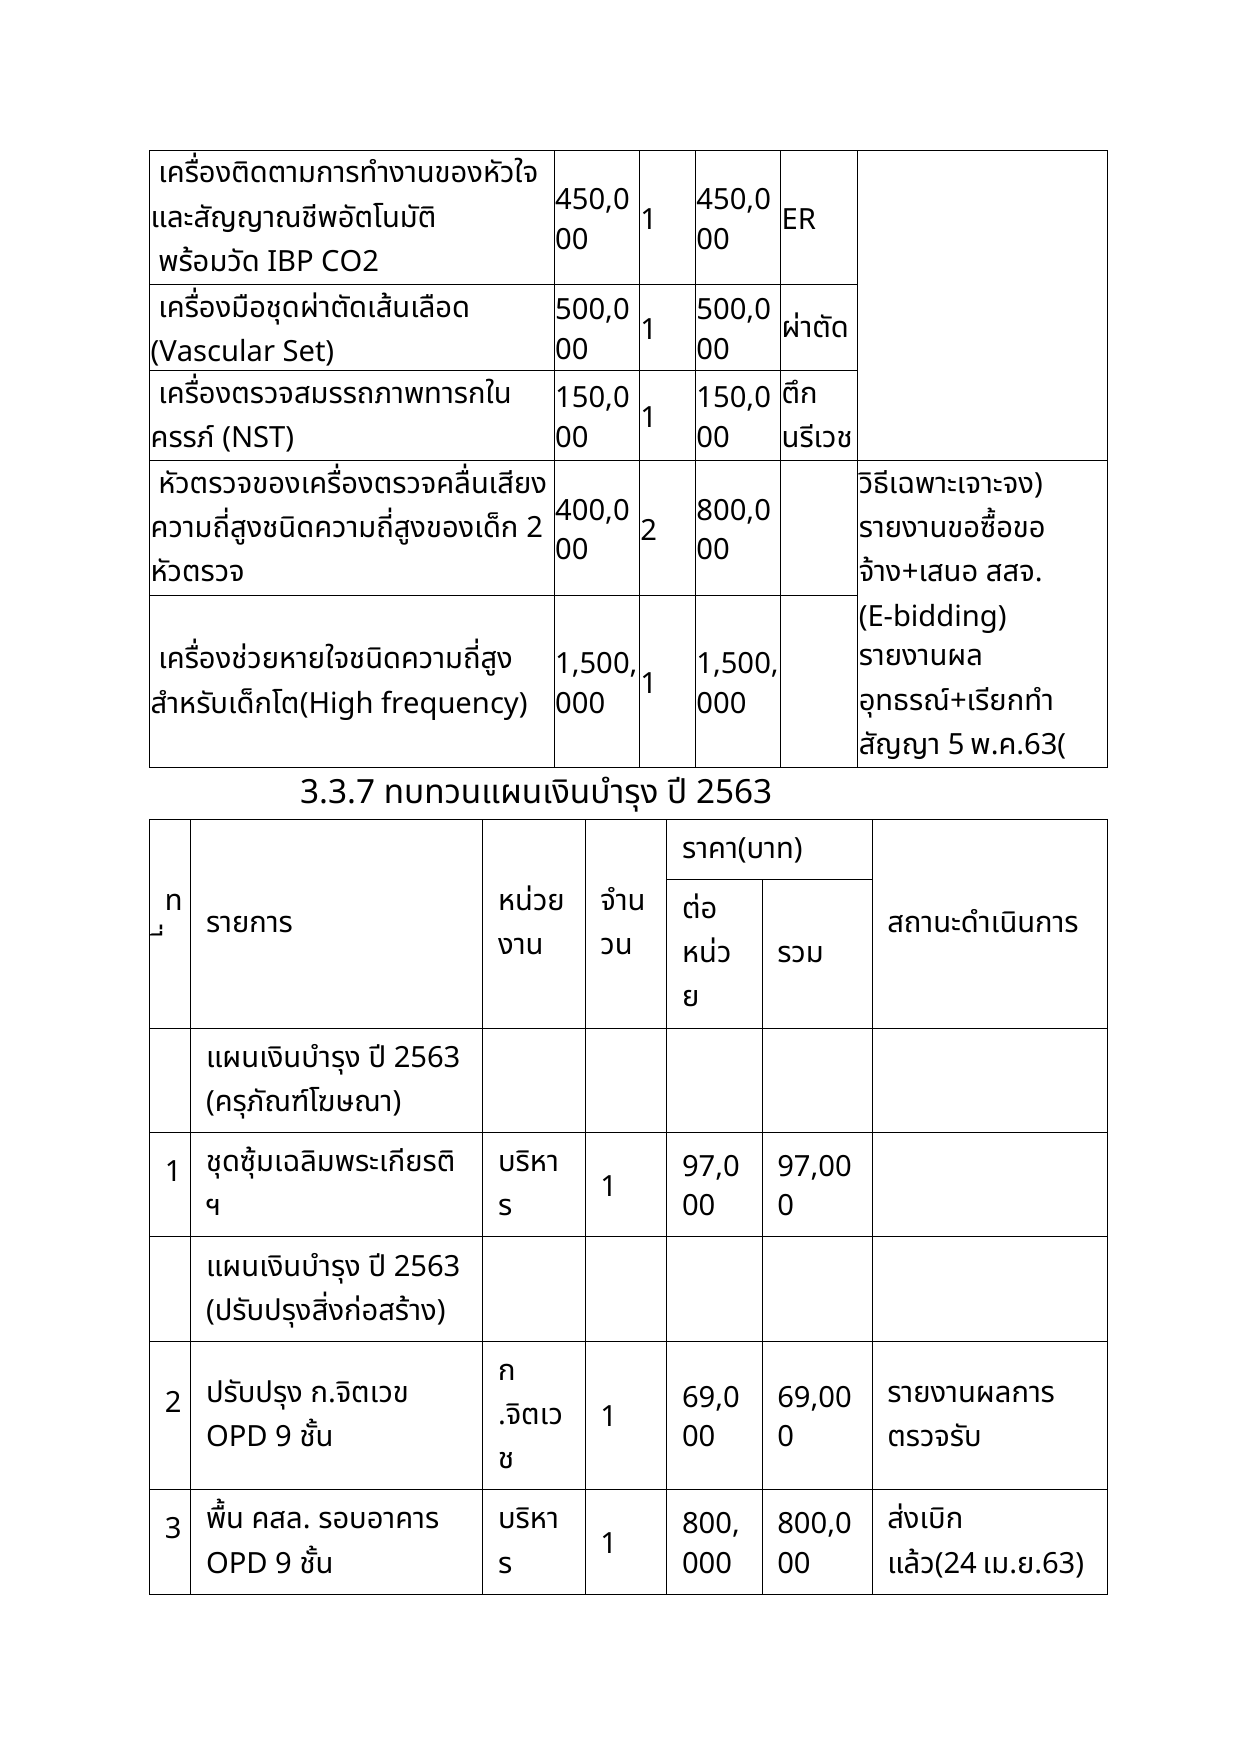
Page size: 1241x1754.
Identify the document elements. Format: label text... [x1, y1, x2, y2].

table_cell 1 [640, 371, 695, 460]
table_header สถานะดำเนินการ [873, 820, 1107, 1027]
table_cell [763, 1237, 872, 1341]
table_header ที่ [150, 820, 190, 1027]
table_cell 500,000 [555, 285, 639, 370]
table_cell 1 [640, 596, 695, 767]
table_cell [150, 1237, 190, 1341]
table_cell ต่อหน่วย [667, 880, 762, 1027]
table_cell 800,000 [667, 1490, 762, 1594]
table_cell รวม [763, 880, 872, 1027]
table_cell ตึกนรีเวช [781, 371, 857, 460]
table_cell ส่งเบิกแล้ว(24เม.ย.63) [873, 1490, 1107, 1594]
table_cell เครื่องมือชุดผ่าตัดเส้นเลือด (Vascular Set) [150, 285, 554, 370]
table_cell [873, 1133, 1107, 1236]
table_cell 2 [150, 1342, 190, 1489]
table_cell 97,000 [667, 1133, 762, 1236]
table_cell [483, 1237, 585, 1341]
table_cell 1 [586, 1342, 666, 1489]
table_cell 450,000 [555, 151, 639, 284]
table_cell [586, 1237, 666, 1341]
table_cell [150, 1029, 190, 1132]
table_cell 400,000 [555, 461, 639, 595]
table_cell บริหาร [483, 1133, 585, 1236]
table_cell เครื่องช่วยหายใจชนิดความถี่สูงสำหรับเด็กโต(High frequency) [150, 596, 554, 767]
table_cell 150,000 [696, 371, 780, 460]
table_cell [483, 1029, 585, 1132]
table_cell 800,000 [696, 461, 780, 595]
table_cell [667, 1237, 762, 1341]
table_cell แผนเงินบำรุง ปี 2563 (ปรับปรุงสิ่งก่อสร้าง) [191, 1237, 482, 1341]
table_cell ผ่าตัด [781, 285, 857, 370]
table_header จำนวน [586, 820, 666, 1027]
table_cell พื้น คสล. รอบอาคาร OPD 9 ชั้น [191, 1490, 482, 1594]
table_cell ER [781, 151, 857, 284]
table_header รายการ [191, 820, 482, 1027]
table_cell 69,000 [667, 1342, 762, 1489]
table_cell 1,500,000 [696, 596, 780, 767]
table_cell 2 [640, 461, 695, 595]
table_cell 1 [586, 1133, 666, 1236]
table_cell บริหาร [483, 1490, 585, 1594]
table_cell [781, 596, 857, 767]
table_cell 1,500,000 [555, 596, 639, 767]
table_cell หัวตรวจของเครื่องตรวจคลื่นเสียงความถี่สูงชนิดความถี่สูงของเด็ก 2 หัวตรวจ [150, 461, 554, 595]
table_cell 1 [150, 1133, 190, 1236]
table_cell 69,000 [763, 1342, 872, 1489]
text 3.3.7 ทบทวนแผนเงินบำรุง ปี 2563 [150, 768, 1107, 819]
table_cell [667, 1029, 762, 1132]
table_cell 1 [640, 151, 695, 284]
table_cell 150,000 [555, 371, 639, 460]
table_cell แผนเงินบำรุง ปี 2563 (ครุภัณฑ์โฆษณา) [191, 1029, 482, 1132]
table_cell รายงานผลการตรวจรับ [873, 1342, 1107, 1489]
table_cell [586, 1029, 666, 1132]
table_cell ชุดซุ้มเฉลิมพระเกียรติ ฯ [191, 1133, 482, 1236]
table_cell 1 [586, 1490, 666, 1594]
table_cell 97,000 [763, 1133, 872, 1236]
table_header หน่วยงาน [483, 820, 585, 1027]
table_cell 1 [640, 285, 695, 370]
table_cell 500,000 [696, 285, 780, 370]
table_cell 450,000 [696, 151, 780, 284]
table_cell เครื่องติดตามการทำงานของหัวใจ และสัญญาณชีพอัตโนมัติ พร้อมวัด IBP CO2 [150, 151, 554, 284]
table_header ราคา(บาท) [667, 820, 872, 879]
table_cell [763, 1029, 872, 1132]
table_cell เครื่องตรวจสมรรถภาพทารกในครรภ์ (NST) [150, 371, 554, 460]
table_cell [873, 1237, 1107, 1341]
table_cell 3 [150, 1490, 190, 1594]
table_cell 800,000 [763, 1490, 872, 1594]
table_cell ปรับปรุง ก.จิตเวข OPD 9 ชั้น [191, 1342, 482, 1489]
table_cell วิธีเฉพาะเจาะจง) รายงานขอซื้อขอจ้าง+เสนอ สสจ. (E-bidding) รายงานผลอุทธรณ์+เรียกทำสัญญา 5พ.ค.63( [858, 461, 1107, 767]
table_cell ก.จิตเวช [483, 1342, 585, 1489]
table_cell [781, 461, 857, 595]
table_cell [873, 1029, 1107, 1132]
